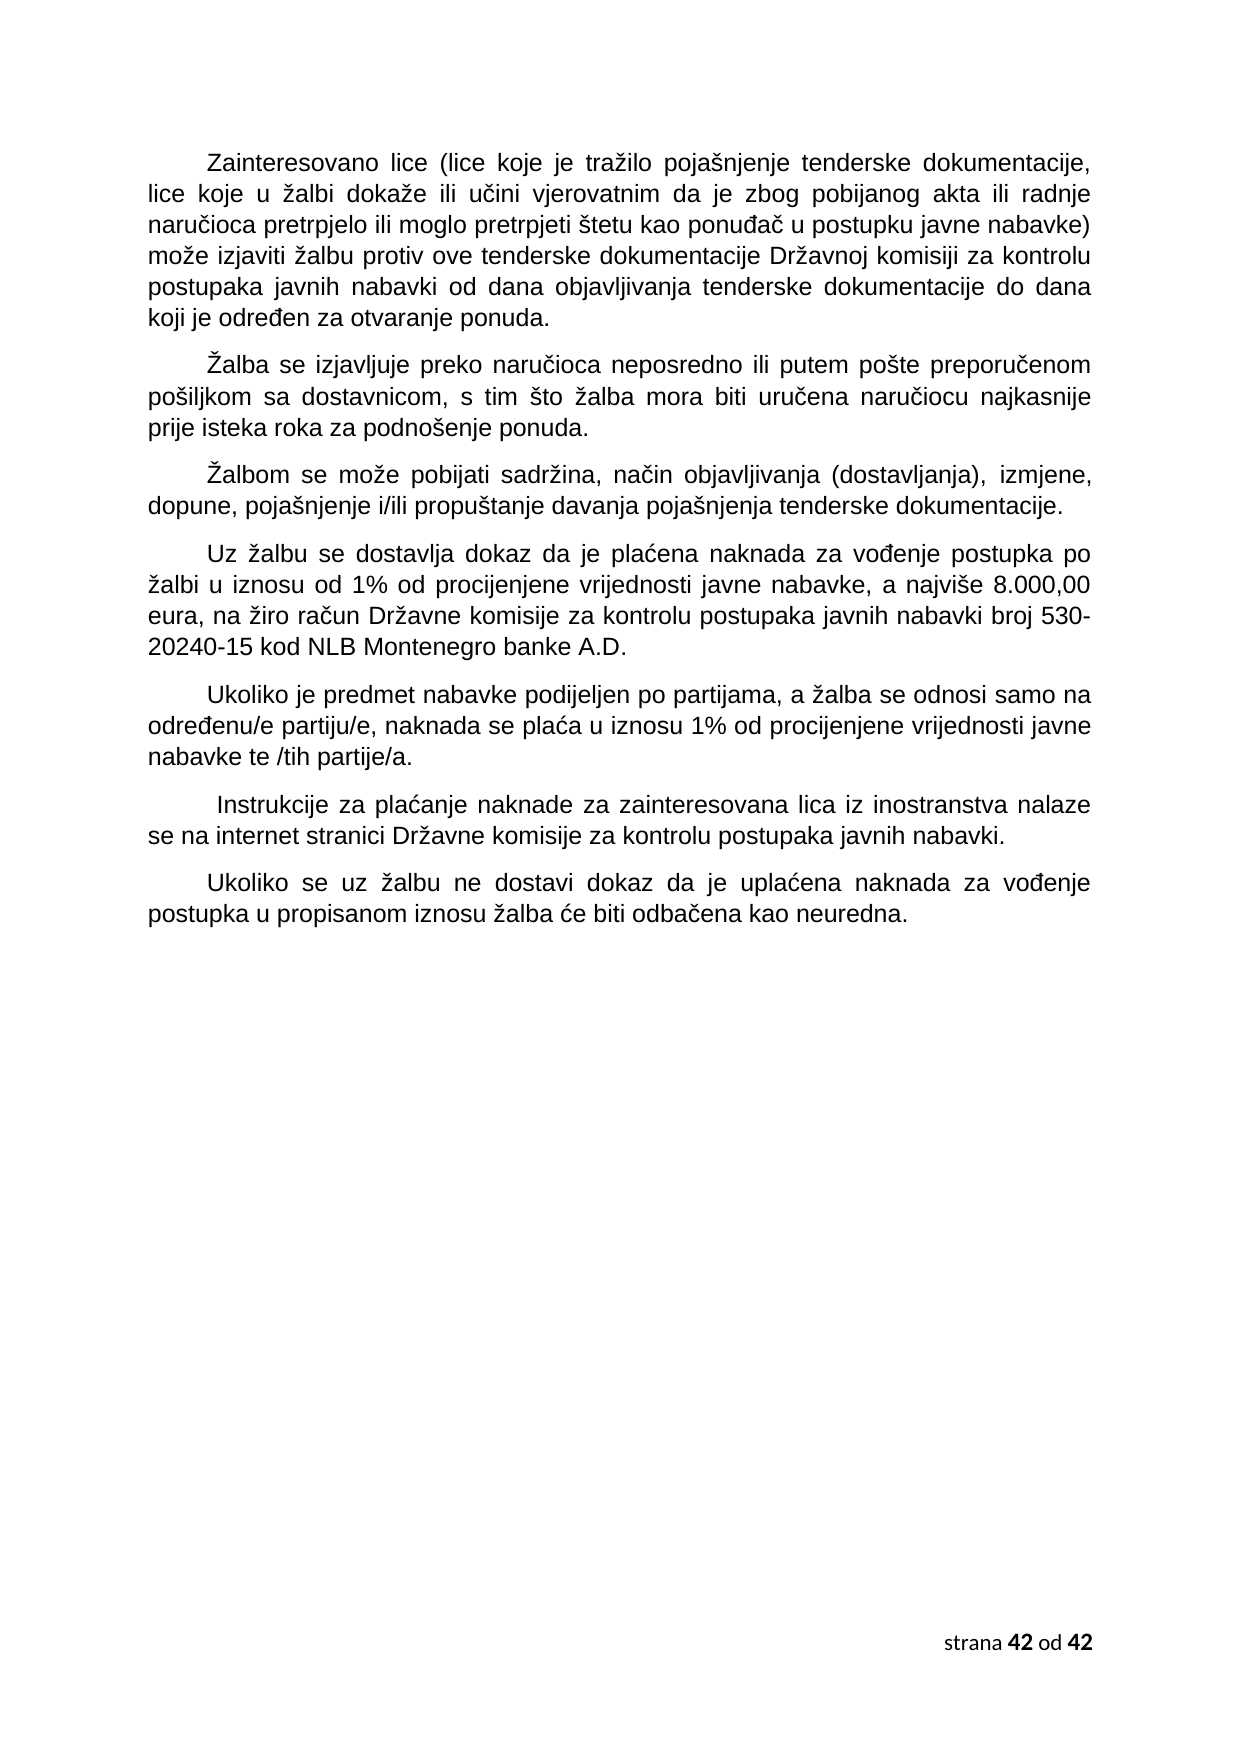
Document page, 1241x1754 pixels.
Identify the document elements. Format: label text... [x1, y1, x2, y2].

text Uz žalbu se dostavlja dokaz da je plaćena naknada za vođenje postupka po žalbi u iznosu od 1% od procijenjene vrijednosti javne nabavke, a najviše 8.000,00 eura, na žiro račun Državne komisije za kontrolu postupaka javnih nabavki broj 530-20240-15 kod NLB Montenegro banke A.D. [148, 539, 1093, 661]
text Žalba se izjavljuje preko naručioca neposredno ili putem pošte preporučenom pošiljkom sa dostavnicom, s tim što žalba mora biti uručena naručiocu najkasnije prije isteka roka za podnošenje ponuda. [148, 351, 1093, 441]
text Ukoliko se uz žalbu ne dostavi dokaz da je uplaćena naknada za vođenje postupka u propisanom iznosu žalba će biti odbačena kao neuredna. [148, 868, 1093, 928]
text Ukoliko je predmet nabavke podijeljen po partijama, a žalba se odnosi samo na određenu/e partiju/e, naknada se plaća u iznosu 1% od procijenjene vrijednosti javne nabavke te /tih partije/a. [148, 680, 1093, 771]
text Zainteresovano lice (lice koje je tražilo pojašnjenje tenderske dokumentacije, lice koje u žalbi dokaže ili učini vjerovatnim da je zbog pobijanog akta ili radnje naručioca pretrpjelo ili moglo pretrpjeti štetu kao ponuđač u postupku javne nabavke) može izjaviti žalbu protiv ove tenderske dokumentacije Državnoj komisiji za kontrolu postupaka javnih nabavki od dana objavljivanja tenderske dokumentacije do dana koji je određen za otvaranje ponuda. [148, 148, 1093, 332]
text Žalbom se može pobijati sadržina, način objavljivanja (dostavljanja), izmjene, dopune, pojašnjenje i/ili propuštanje davanja pojašnjenja tenderske dokumentacije. [148, 460, 1093, 520]
text Instrukcije za plaćanje naknade za zainteresovana lica iz inostranstva nalaze se na internet stranici Državne komisije za kontrolu postupaka javnih nabavki. [148, 790, 1093, 849]
